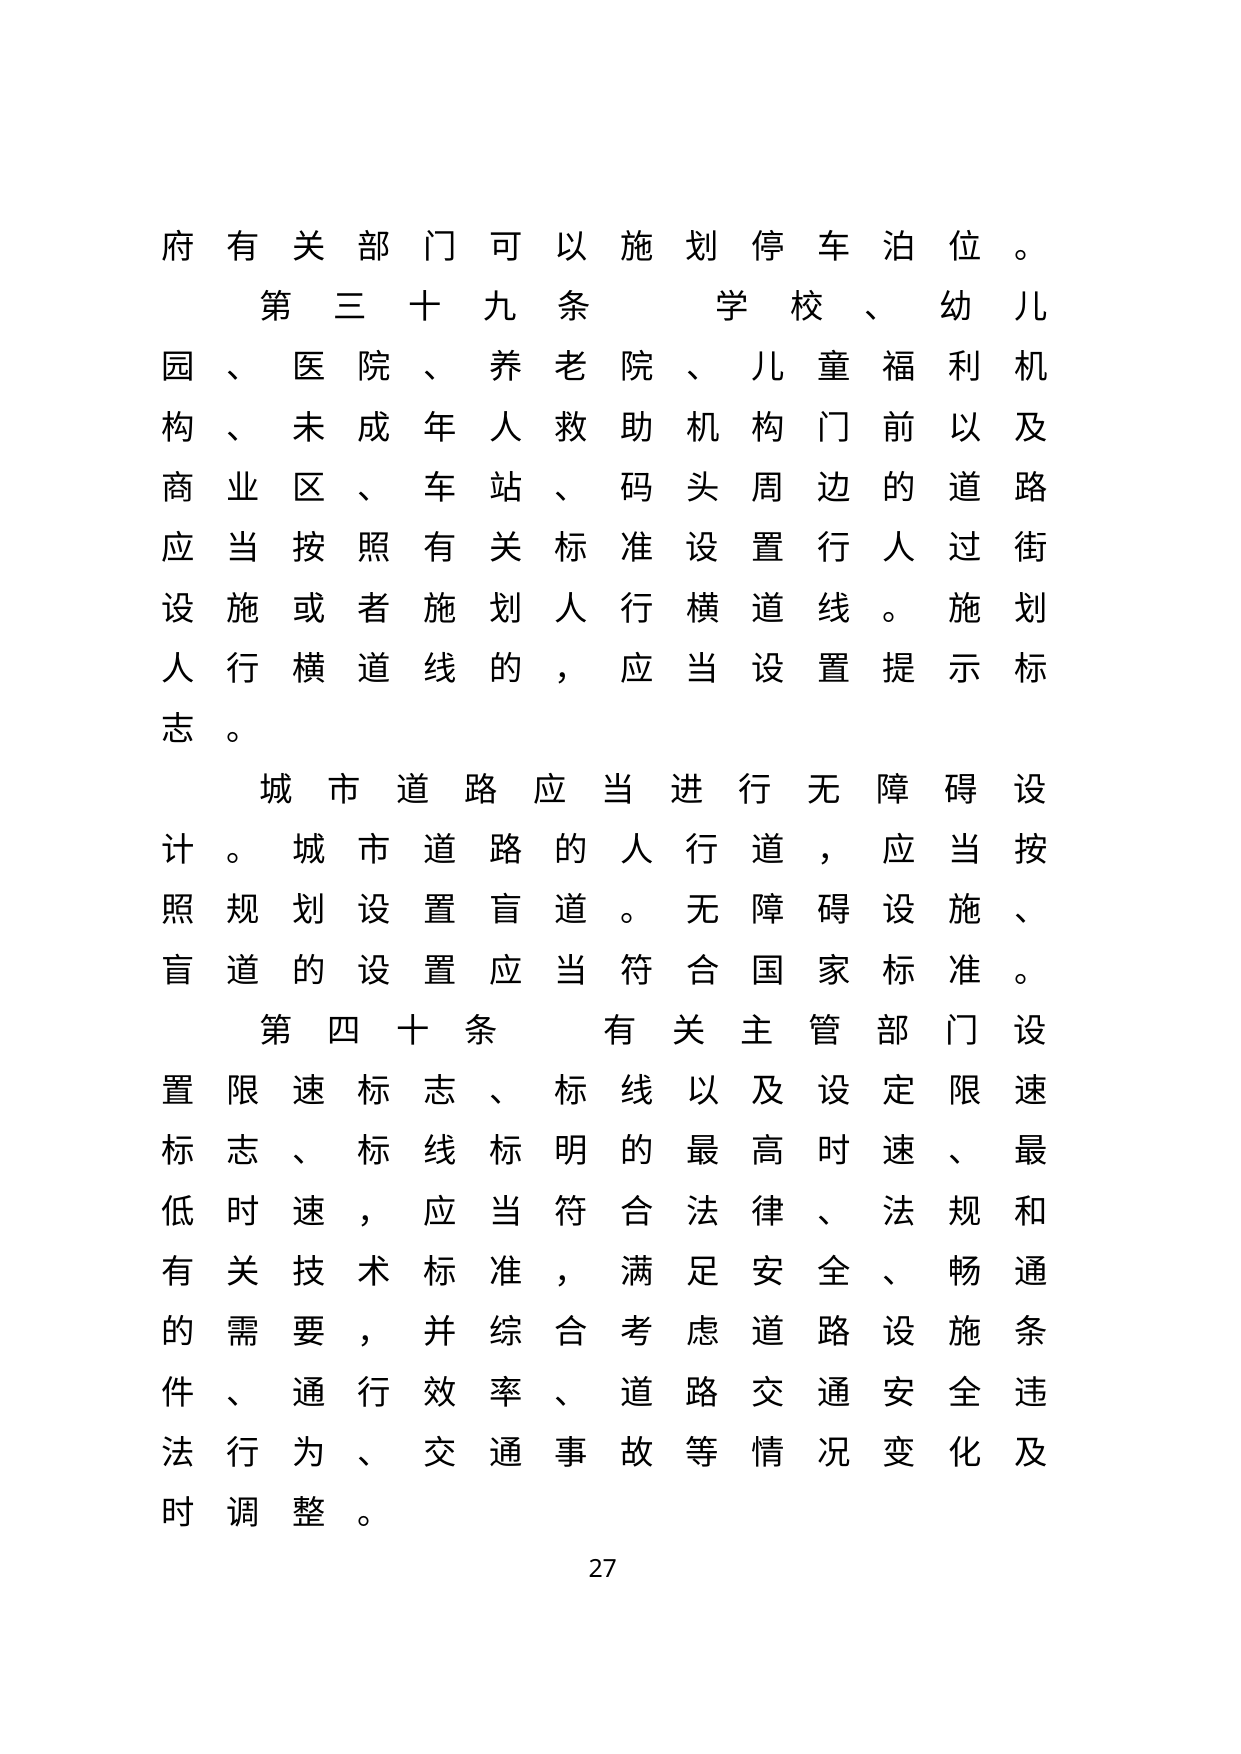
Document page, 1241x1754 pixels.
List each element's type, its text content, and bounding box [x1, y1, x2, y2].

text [161, 213, 1079, 274]
text 第四十条 有关主管部门设置限速标志、标线以及设定限速标志、标线标明的最高时速、最低时速，应当符合法律、法规和有关技术标准，满足安全、畅通的需要，并综合考虑道路设施条件、通行效率、道路交通安全违法行为、交通事故等情况变化及时调整。 [161, 998, 1079, 1540]
text 第三十九条 学校、幼儿园、医院、养老院、儿童福利机构、未成年人救助机构门前以及商业区、车站、码头周边的道路应当按照有关标准设置行人过街设施或者施划人行横道线。施划人行横道线的，应当设置提示标志。 [161, 274, 1079, 756]
text 城市道路应当进行无障碍设计。城市道路的人行道，应当按照规划设置盲道。无障碍设施、盲道的设置应当符合国家标准。 [161, 756, 1079, 998]
